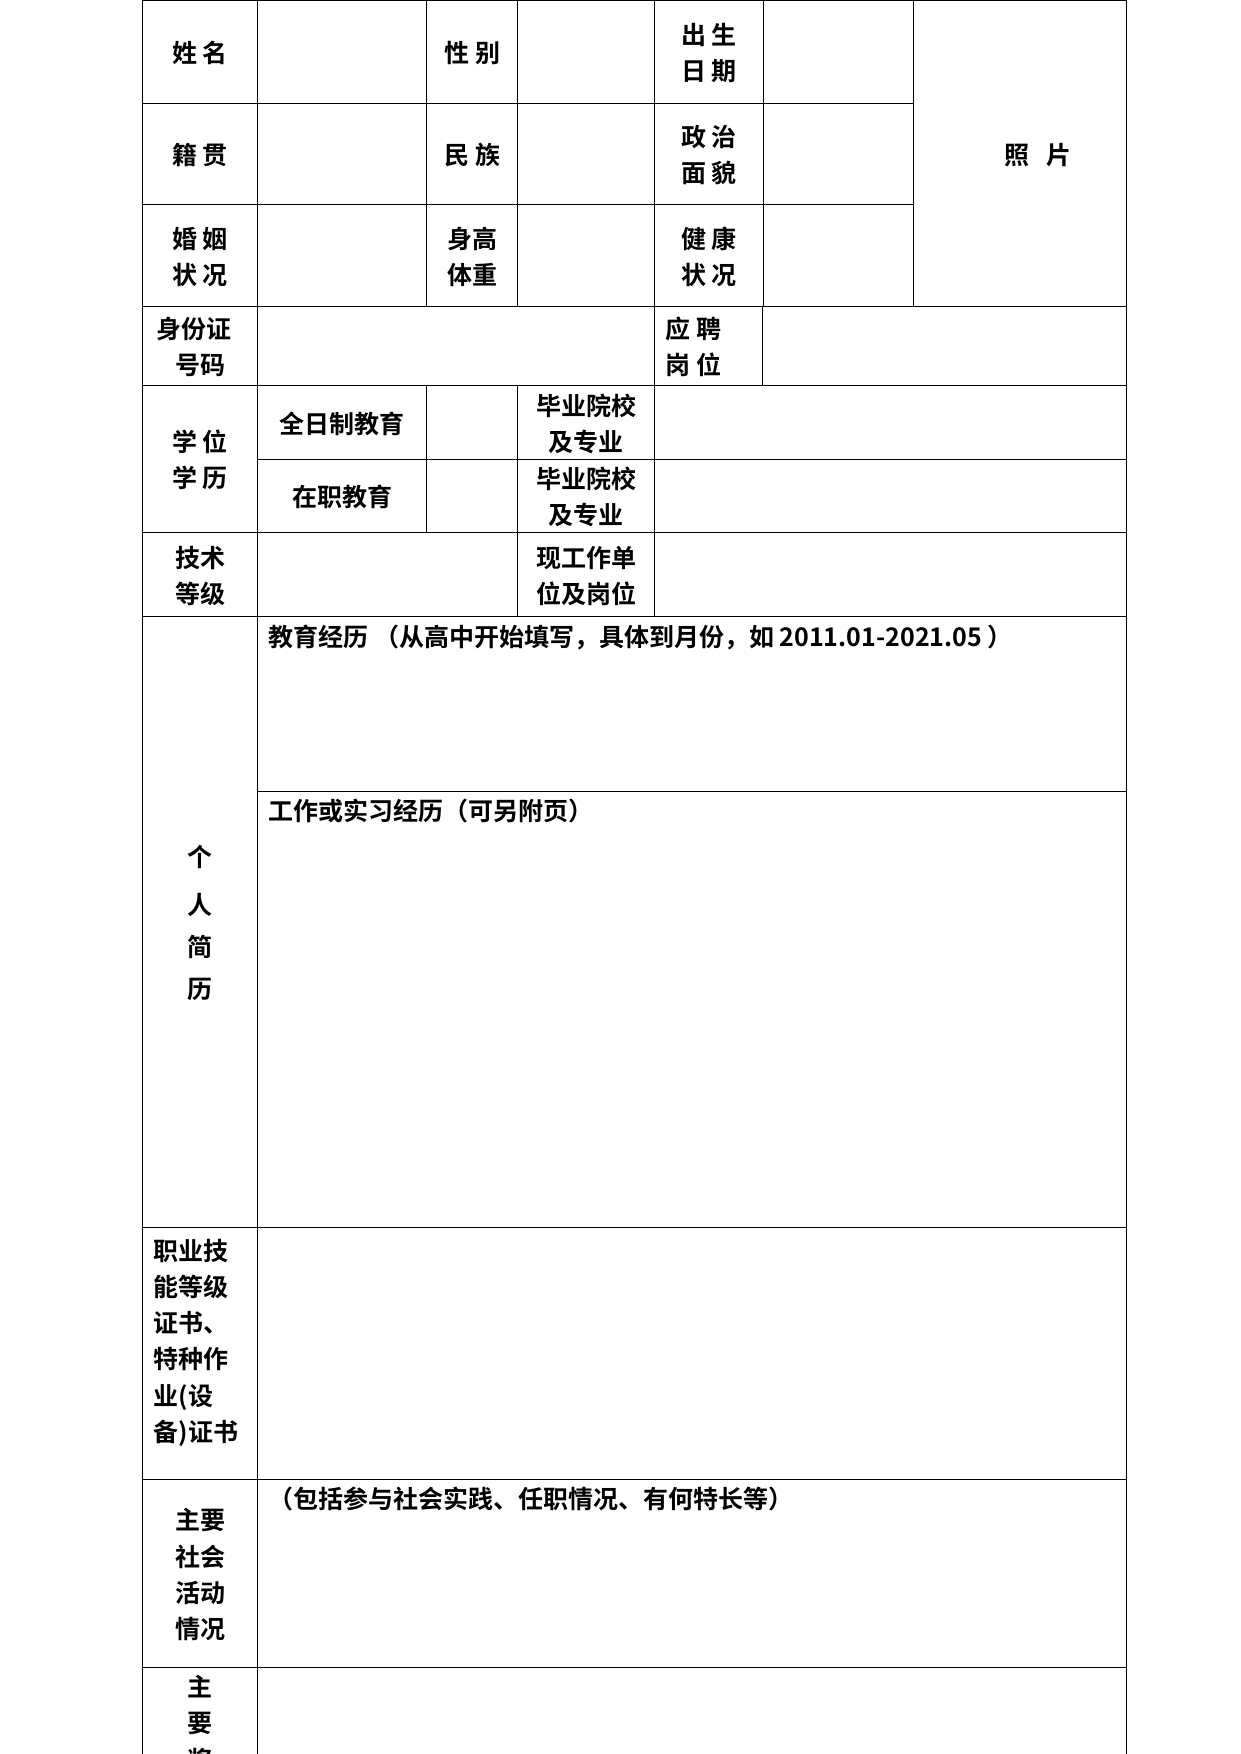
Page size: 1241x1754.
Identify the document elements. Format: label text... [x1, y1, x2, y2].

table_cell 主要 社会 活动 情况 [143, 1480, 257, 1667]
table_cell [258, 307, 654, 385]
table_cell 毕业院校 及专业 [518, 460, 654, 532]
table_cell 现工作单位及岗位 [518, 533, 654, 616]
table_cell [258, 1228, 1126, 1479]
table_cell 身高 体重 [427, 205, 517, 306]
table_cell [655, 533, 1126, 616]
table_cell 全日制教育 [258, 386, 426, 458]
table_cell [655, 460, 1126, 532]
table_cell [763, 307, 1126, 385]
table_cell 工作或实习经历（可另附页） [258, 792, 1126, 1227]
table_cell [258, 1668, 1126, 1754]
table_cell （包括参与社会实践、任职情况、有何特长等） [258, 1480, 1126, 1667]
table_cell [427, 386, 517, 458]
table_cell 毕业院校 及专业 [518, 386, 654, 458]
table_cell [764, 104, 913, 204]
table_cell [518, 205, 654, 306]
table_header 出 生 日 期 [655, 1, 763, 103]
table_cell [655, 386, 1126, 458]
table_header 姓 名 [143, 1, 257, 103]
table_cell 民 族 [427, 104, 517, 204]
table_cell 应 聘 岗 位 [655, 307, 762, 385]
table_cell [258, 205, 426, 306]
table_cell [258, 104, 426, 204]
table_cell 籍 贯 [143, 104, 257, 204]
table_header 性 别 [427, 1, 517, 103]
table_cell 个 人 简 历 [143, 617, 257, 1227]
table_cell 政 治 面 貌 [655, 104, 763, 204]
table_cell 教育经历 （从高中开始填写，具体到月份，如2011.01-2021.05 ） [258, 617, 1126, 791]
table_cell 婚 姻 状 况 [143, 205, 257, 306]
table_cell 职业技能等级证书、 特种作业(设备)证书 [143, 1228, 257, 1479]
table_cell 身份证 号码 [143, 307, 257, 385]
table_cell 健 康 状 况 [655, 205, 763, 306]
table_cell [427, 460, 517, 532]
table_cell 学 位 学 历 [143, 386, 257, 532]
table_cell 在职教育 [258, 460, 426, 532]
table_header [258, 1, 426, 103]
table_cell [258, 533, 517, 616]
table_header [518, 1, 654, 103]
table_cell [764, 205, 913, 306]
table_cell [518, 104, 654, 204]
table_header 照 片 [914, 1, 1126, 306]
table_header [764, 1, 913, 103]
table_cell 主 要 奖 惩 情 况 [143, 1668, 257, 1754]
table_cell 技术 等级 [143, 533, 257, 616]
